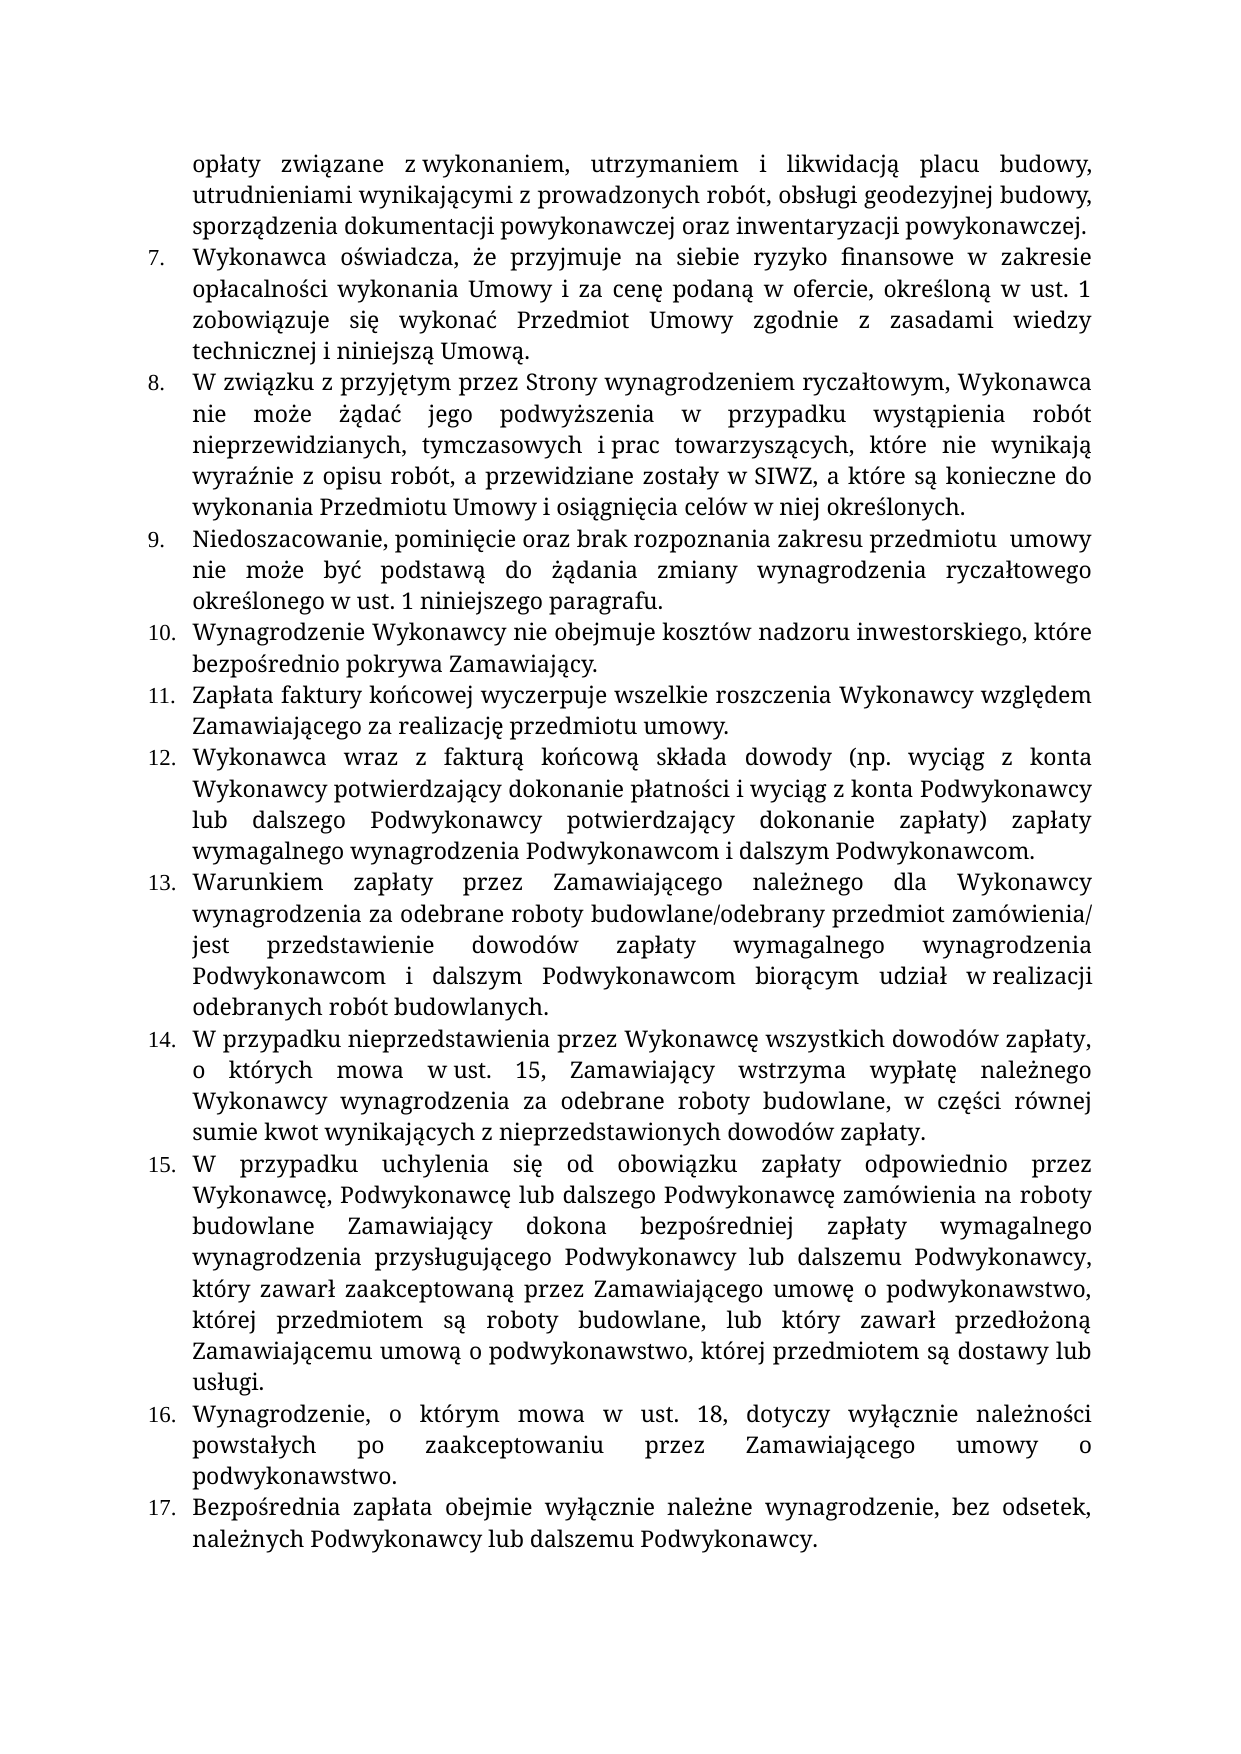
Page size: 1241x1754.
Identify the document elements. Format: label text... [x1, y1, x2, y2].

list W przypadku nieprzedstawienia przez Wykonawcę wszystkich dowodów zapłaty, o których mowa w ust. 15, Zamawiający wstrzyma wypłatę należnego Wykonawcy wynagrodzenia za odebrane roboty budowlane, w części równej sumie kwot wynikających z nieprzedstawionych dowodów zapłaty. [148, 1023, 1093, 1148]
list Niedoszacowanie, pominięcie oraz brak rozpoznania zakresu przedmiotu umowy nie może być podstawą do żądania zmiany wynagrodzenia ryczałtowego określonego w ust. 1 niniejszego paragrafu. [148, 523, 1093, 616]
list Warunkiem zapłaty przez Zamawiającego należnego dla Wykonawcy wynagrodzenia za odebrane roboty budowlane/odebrany przedmiot zamówienia/ jest przedstawienie dowodów zapłaty wymagalnego wynagrodzenia Podwykonawcom i dalszym Podwykonawcom biorącym udział w realizacji odebranych robót budowlanych. [148, 866, 1093, 1023]
list Wynagrodzenie Wykonawcy nie obejmuje kosztów nadzoru inwestorskiego, które bezpośrednio pokrywa Zamawiający. [148, 616, 1093, 679]
list Zapłata faktury końcowej wyczerpuje wszelkie roszczenia Wykonawcy względem Zamawiającego za realizację przedmiotu umowy. [148, 679, 1093, 741]
list Wykonawca oświadcza, że przyjmuje na siebie ryzyko finansowe w zakresie opłacalności wykonania Umowy i za cenę podaną w ofercie, określoną w ust. 1 zobowiązuje się wykonać Przedmiot Umowy zgodnie z zasadami wiedzy technicznej i niniejszą Umową. [148, 241, 1093, 366]
list Bezpośrednia zapłata obejmie wyłącznie należne wynagrodzenie, bez odsetek, należnych Podwykonawcy lub dalszemu Podwykonawcy. [148, 1491, 1093, 1554]
list Wynagrodzenie, o którym mowa w ust. 18, dotyczy wyłącznie należności powstałych po zaakceptowaniu przez Zamawiającego umowy o podwykonawstwo. [148, 1398, 1093, 1491]
list W związku z przyjętym przez Strony wynagrodzeniem ryczałtowym, Wykonawca nie może żądać jego podwyższenia w przypadku wystąpienia robót nieprzewidzianych, tymczasowych i prac towarzyszących, które nie wynikają wyraźnie z opisu robót, a przewidziane zostały w SIWZ, a które są konieczne do wykonania Przedmiotu Umowy i osiągnięcia celów w niej określonych. [148, 366, 1093, 523]
list Wykonawca wraz z fakturą końcową składa dowody (np. wyciąg z konta Wykonawcy potwierdzający dokonanie płatności i wyciąg z konta Podwykonawcy lub dalszego Podwykonawcy potwierdzający dokonanie zapłaty) zapłaty wymagalnego wynagrodzenia Podwykonawcom i dalszym Podwykonawcom. [148, 741, 1093, 866]
list W przypadku uchylenia się od obowiązku zapłaty odpowiednio przez Wykonawcę, Podwykonawcę lub dalszego Podwykonawcę zamówienia na roboty budowlane Zamawiający dokona bezpośredniej zapłaty wymagalnego wynagrodzenia przysługującego Podwykonawcy lub dalszemu Podwykonawcy, który zawarł zaakceptowaną przez Zamawiającego umowę o podwykonawstwo, której przedmiotem są roboty budowlane, lub który zawarł przedłożoną Zamawiającemu umową o podwykonawstwo, której przedmiotem są dostawy lub usługi. [148, 1148, 1093, 1398]
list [148, 148, 1093, 241]
